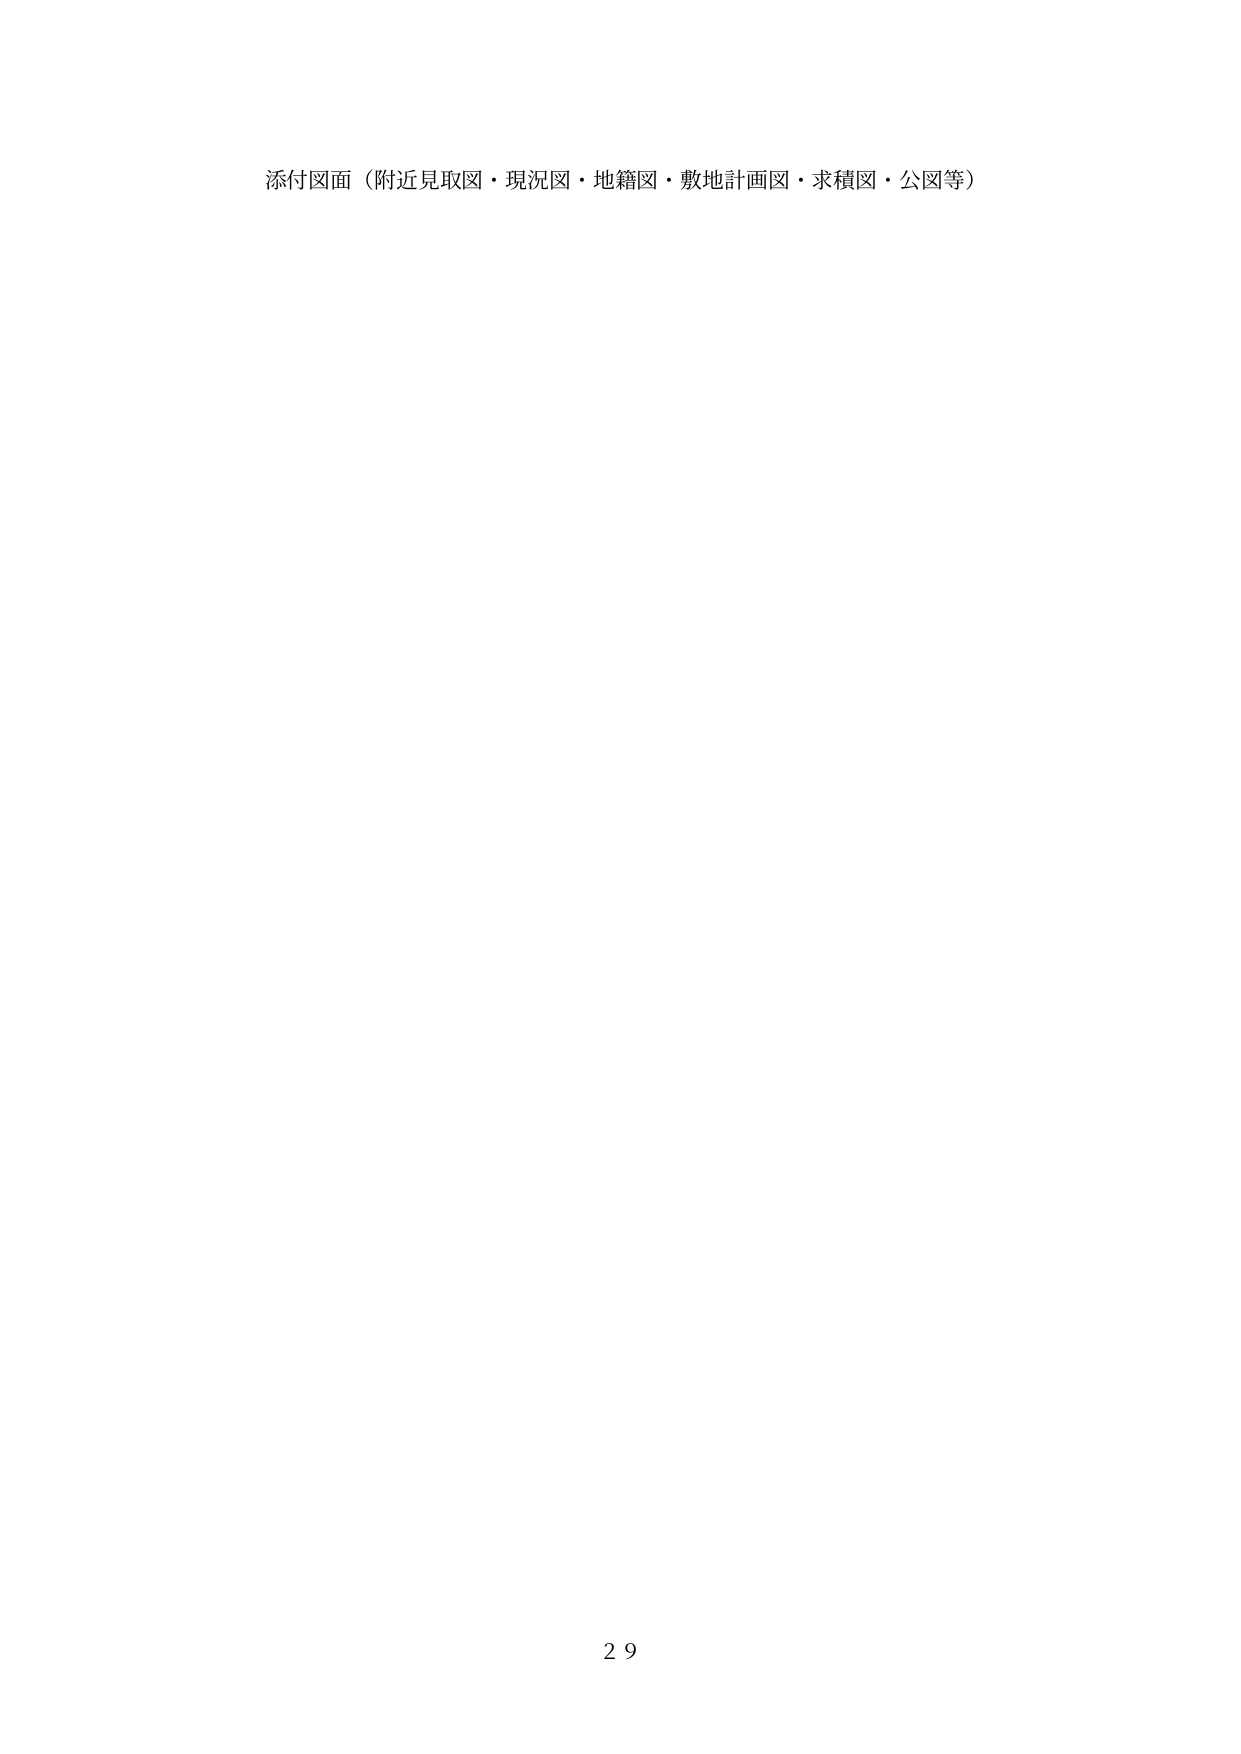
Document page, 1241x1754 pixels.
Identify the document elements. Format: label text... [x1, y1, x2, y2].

text 添付図面（附近見取図・現況図・地籍図・敷地計画図・求積図・公図等） [177, 162, 1063, 196]
